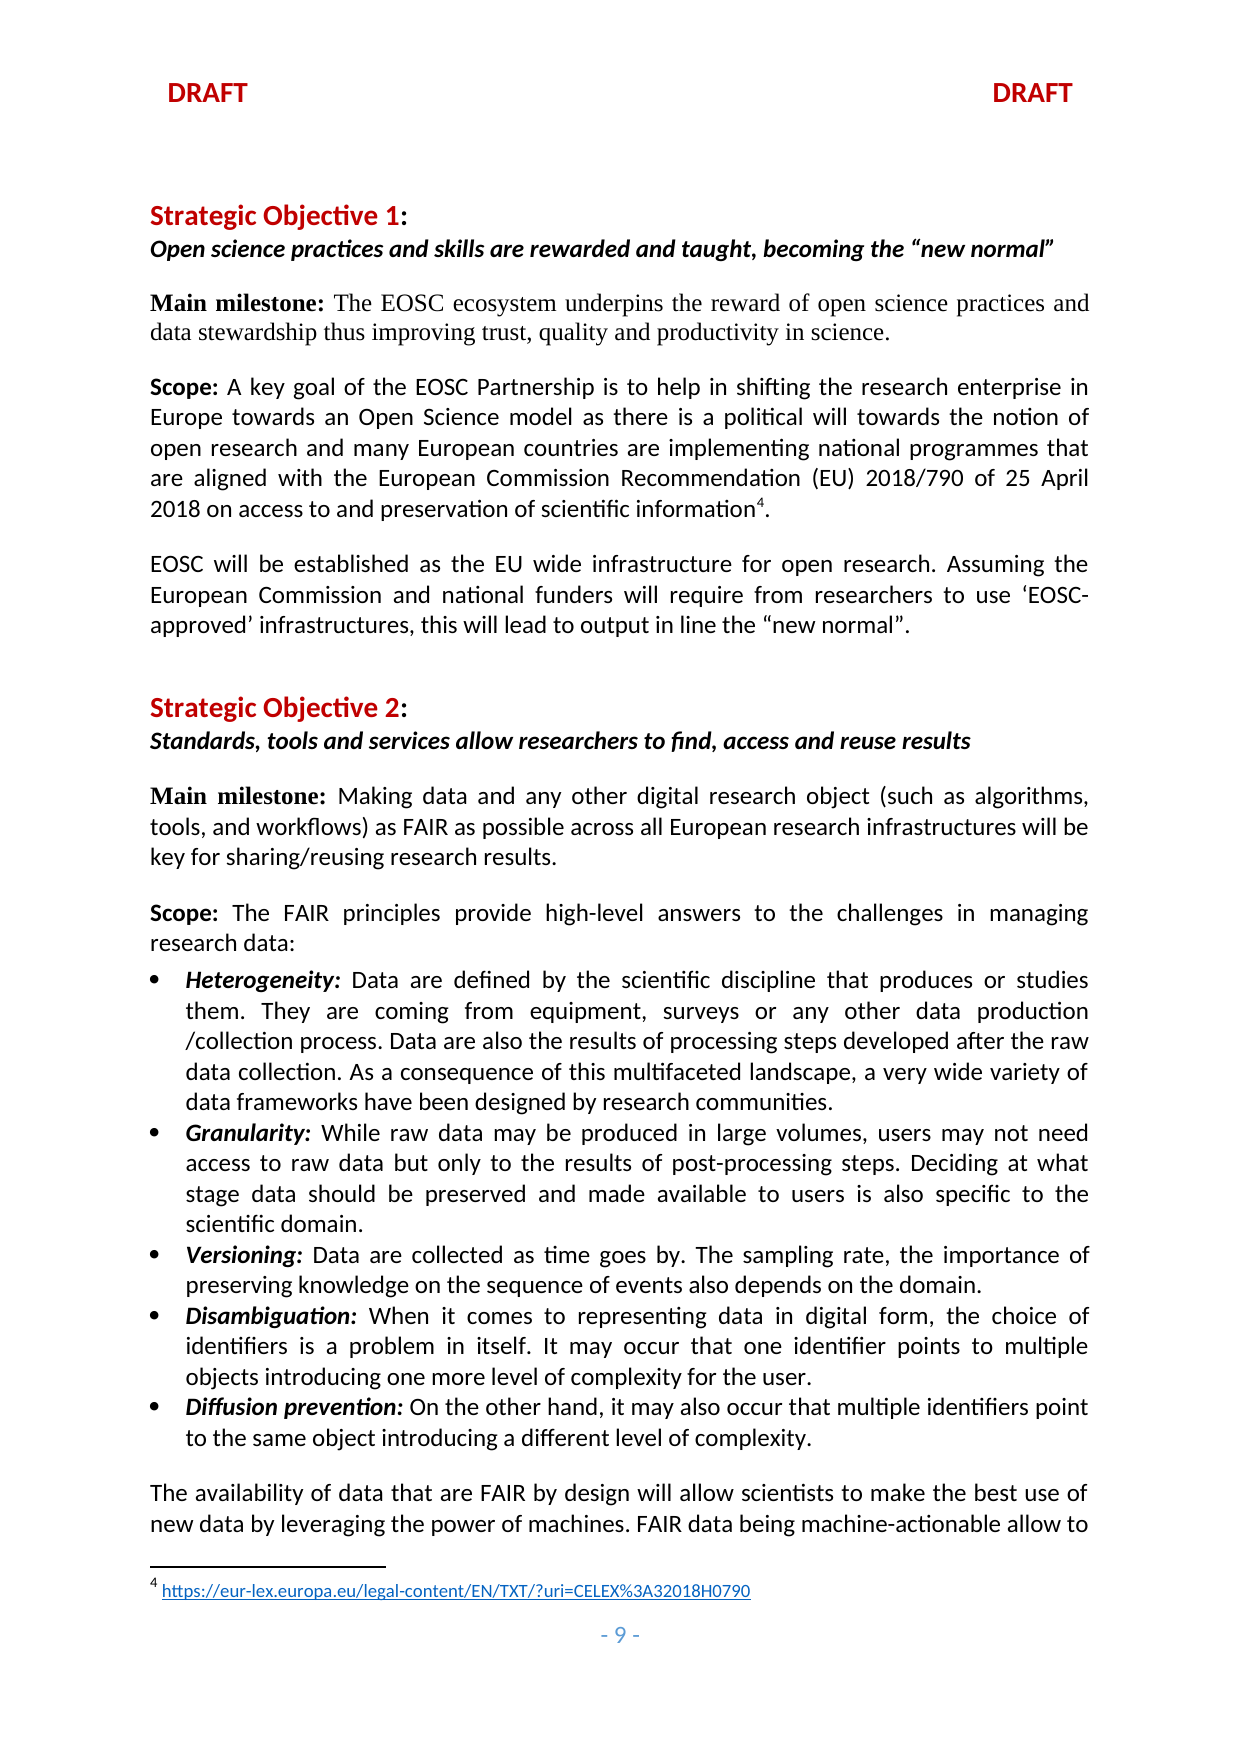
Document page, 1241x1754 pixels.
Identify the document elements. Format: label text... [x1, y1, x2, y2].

text EOSC will be established as the EU wide infrastructure for open research. Assuming the European Commission and national funders will require from researchers to use ‘EOSC-approved’ infrastructures, this will lead to output in line the “new normal”. [150, 548, 1090, 640]
list Versioning: Data are collected as time goes by. The sampling rate, the importance of preserving knowledge on the sequence of events also depends on the domain. [150, 1239, 1090, 1300]
text Strategic Objective 1: [150, 197, 1090, 233]
text Open science practices and skills are rewarded and taught, becoming the “new normal” [150, 233, 1090, 263]
text Strategic Objective 2: [150, 689, 1090, 725]
list Granularity: While raw data may be produced in large volumes, users may not need access to raw data but only to the results of post-processing steps. Deciding at what stage data should be preserved and made available to users is also specific to the scientific domain. [150, 1117, 1090, 1239]
text Main milestone: Making data and any other digital research object (such as algorithms, tools, and workflows) as FAIR as possible across all European research infrastructures will be key for sharing/reusing research results. [150, 780, 1090, 872]
text Scope: A key goal of the EOSC Partnership is to help in shifting the research enterprise in Europe towards an Open Science model as there is a political will towards the notion of open research and many European countries are implementing national programmes that are aligned with the European Commission Recommendation (EU) 2018/790 of 25 April 2018 on access to and preservation of scientific information. [150, 371, 1090, 523]
list Disambiguation: When it comes to representing data in digital form, the choice of identifiers is a problem in itself. It may occur that one identifier points to multiple objects introducing one more level of complexity for the user. [150, 1300, 1090, 1392]
text Main milestone: The EOSC ecosystem underpins the reward of open science practices and data stewardship thus improving trust, quality and productivity in science. [150, 288, 1090, 346]
text Scope: The FAIR principles provide high-level answers to the challenges in managing research data: [150, 897, 1090, 958]
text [150, 1478, 1090, 1539]
list Diffusion prevention: On the other hand, it may also occur that multiple identifiers point to the same object introducing a different level of complexity. [150, 1392, 1090, 1453]
text Standards, tools and services allow researchers to find, access and reuse results [150, 725, 1090, 755]
list Heterogeneity: Data are defined by the scientific discipline that produces or studies them. They are coming from equipment, surveys or any other data production /collection process. Data are also the results of processing steps developed after the raw data collection. As a consequence of this multifaceted landscape, a very wide variety of data frameworks have been designed by research communities. [150, 964, 1090, 1117]
